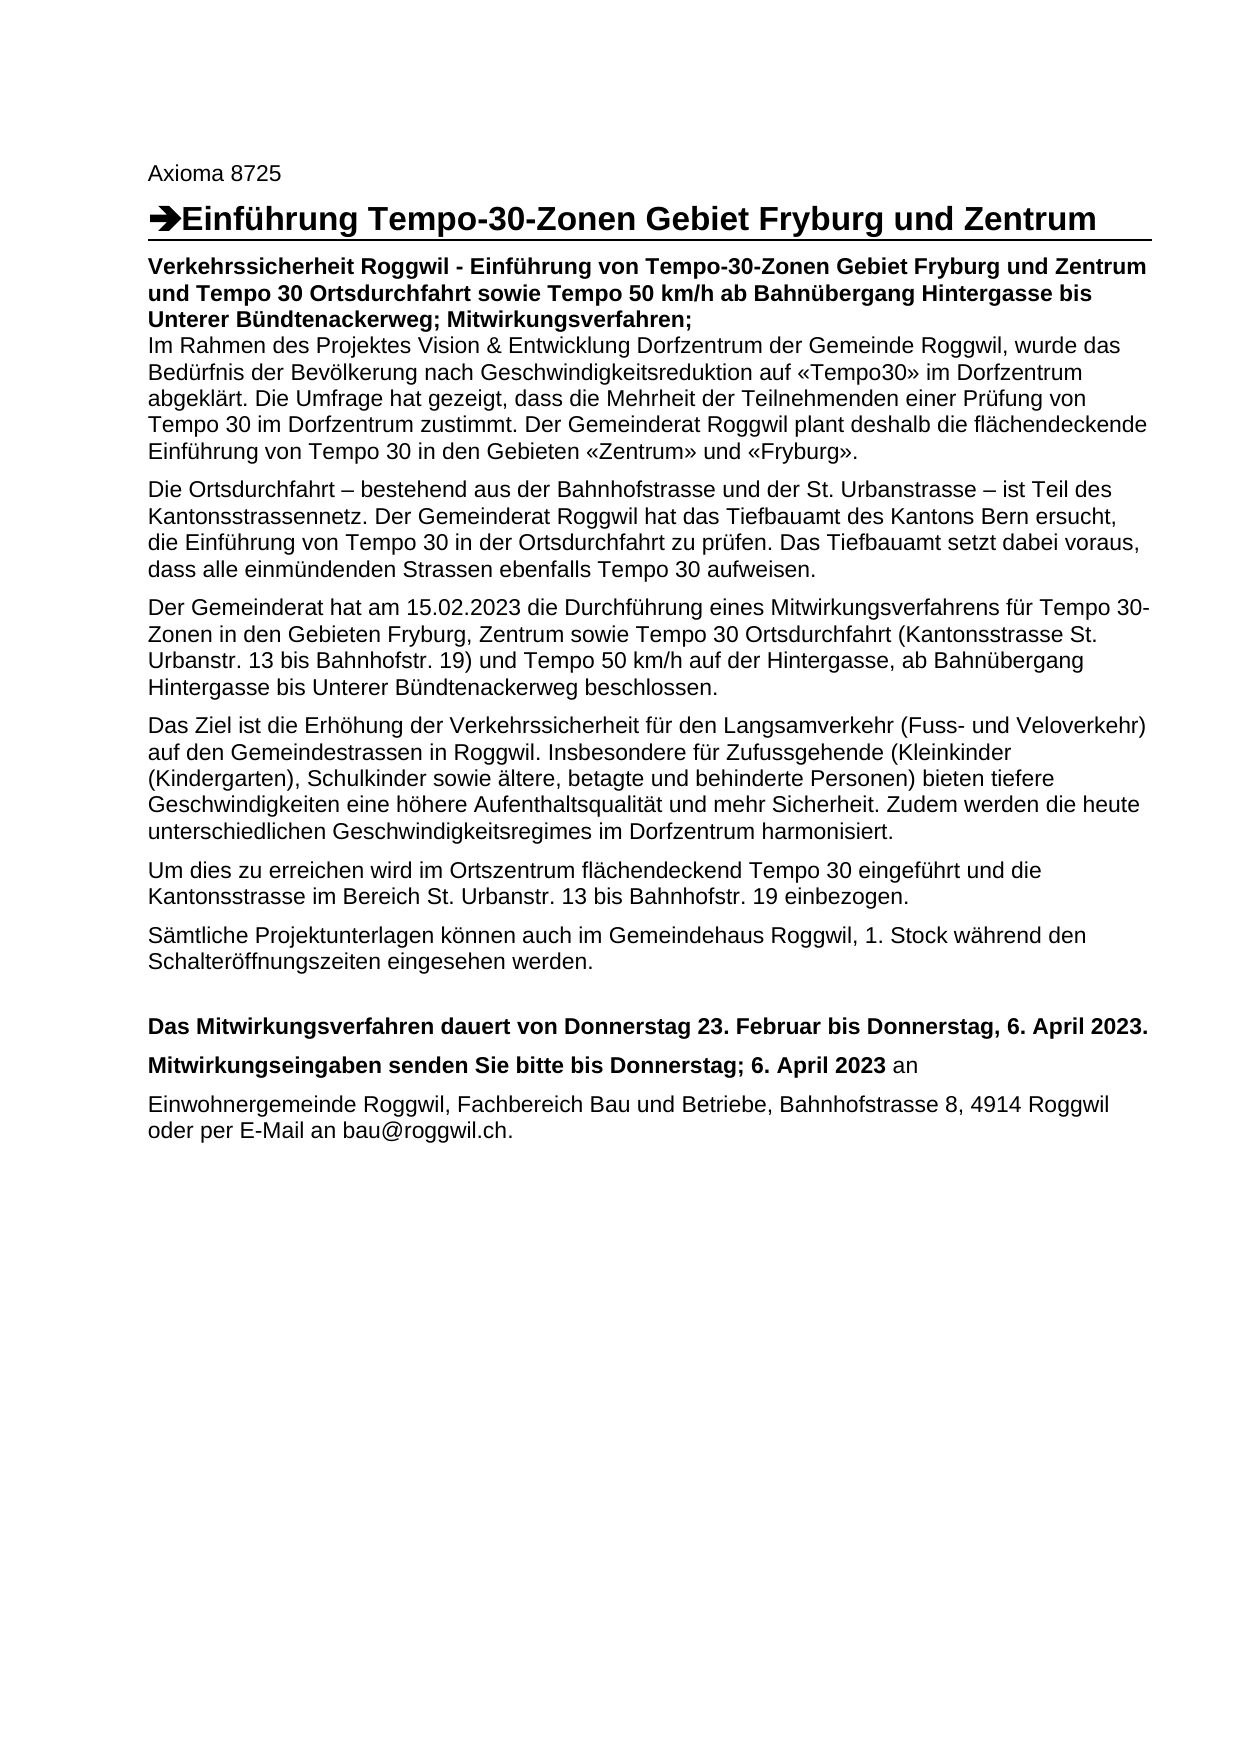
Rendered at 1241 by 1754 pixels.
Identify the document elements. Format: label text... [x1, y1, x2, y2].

text Das Mitwirkungsverfahren dauert von Donnerstag 23. Februar bis Donnerstag, 6. April 2023. [148, 1013, 1152, 1040]
text Axioma 8725 [148, 160, 1152, 186]
text Der Gemeinderat hat am 15.02.2023 die Durchführung eines Mitwirkungsverfahrens für Tempo 30-Zonen in den Gebieten Fryburg, Zentrum sowie Tempo 30 Ortsdurchfahrt (Kantonsstrasse St. Urbanstr. 13 bis Bahnhofstr. 19) und Tempo 50 km/h auf der Hintergasse, ab Bahnübergang Hintergasse bis Unterer Bündtenackerweg beschlossen. [148, 594, 1152, 700]
text Das Ziel ist die Erhöhung der Verkehrssicherheit für den Langsamverkehr (Fuss- und Veloverkehr) auf den Gemeindestrassen in Roggwil. Insbesondere für Zufussgehende (Kleinkinder (Kindergarten), Schulkinder sowie ältere, betagte und behinderte Personen) bieten tiefere Geschwindigkeiten eine höhere Aufenthaltsqualität und mehr Sicherheit. Zudem werden die heute unterschiedlichen Geschwindigkeitsregimes im Dorfzentrum harmonisiert. [148, 712, 1152, 844]
text Die Ortsdurchfahrt – bestehend aus der Bahnhofstrasse und der St. Urbanstrasse – ist Teil des Kantonsstrassennetz. Der Gemeinderat Roggwil hat das Tiefbauamt des Kantons Bern ersucht, die Einführung von Tempo 30 in der Ortsdurchfahrt zu prüfen. Das Tiefbauamt setzt dabei voraus, dass alle einmündenden Strassen ebenfalls Tempo 30 aufweisen. [148, 476, 1152, 582]
text Um dies zu erreichen wird im Ortszentrum flächendeckend Tempo 30 eingeführt und die Kantonsstrasse im Bereich St. Urbanstr. 13 bis Bahnhofstr. 19 einbezogen. [148, 857, 1152, 909]
text Mitwirkungseingaben senden Sie bitte bis Donnerstag; 6. April 2023 an [148, 1052, 1152, 1078]
text Einwohnergemeinde Roggwil, Fachbereich Bau und Betriebe, Bahnhofstrasse 8, 4914 Roggwil oder per E-Mail an bau@roggwil.ch. [148, 1091, 1152, 1144]
text Sämtliche Projektunterlagen können auch im Gemeindehaus Roggwil, 1. Stock während den Schalteröffnungszeiten eingesehen werden. [148, 922, 1152, 974]
text Verkehrssicherheit Roggwil - Einführung von Tempo-30-Zonen Gebiet Fryburg und Zentrum und Tempo 30 Ortsdurchfahrt sowie Tempo 50 km/h ab Bahnübergang Hintergasse bis Unterer Bündtenackerweg; Mitwirkungsverfahren; [148, 253, 1152, 332]
text Einführung Tempo-30-Zonen Gebiet Fryburg und Zentrum [148, 199, 1152, 239]
text Im Rahmen des Projektes Vision & Entwicklung Dorfzentrum der Gemeinde Roggwil, wurde das Bedürfnis der Bevölkerung nach Geschwindigkeitsreduktion auf «Tempo30» im Dorfzentrum abgeklärt. Die Umfrage hat gezeigt, dass die Mehrheit der Teilnehmenden einer Prüfung von Tempo 30 im Dorfzentrum zustimmt. Der Gemeinderat Roggwil plant deshalb die flächendeckende Einführung von Tempo 30 in den Gebieten «Zentrum» und «Fryburg». [148, 332, 1152, 464]
